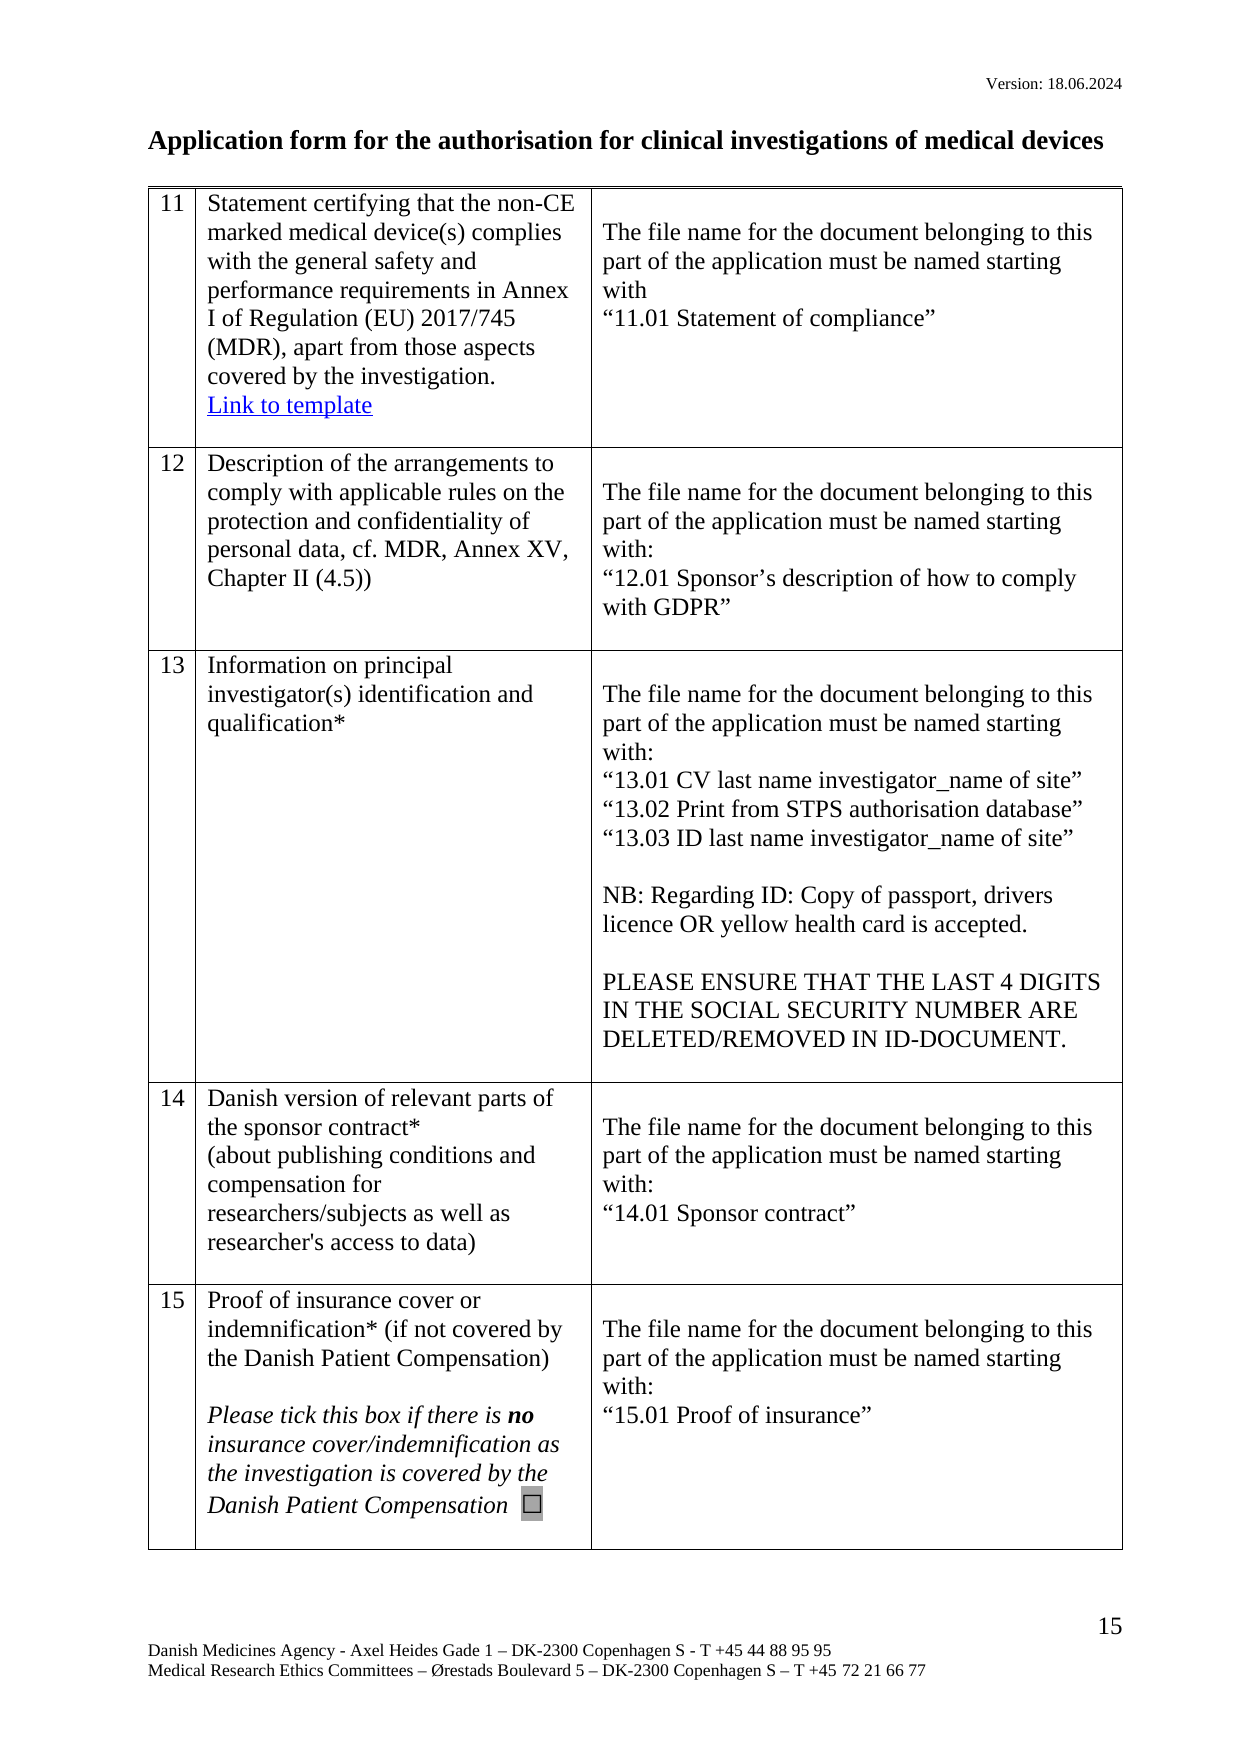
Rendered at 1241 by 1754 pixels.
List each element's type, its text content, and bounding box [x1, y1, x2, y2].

table_cell Information on principal investigator(s) identification and qualification* [196, 651, 591, 1082]
table_cell The file name for the document belonging to this part of the application must be named starting with “11.01 Statement of compliance” [592, 189, 1122, 447]
table_cell The file name for the document belonging to this part of the application must be named starting with: “14.01 Sponsor contract” [592, 1083, 1122, 1284]
table_cell Statement certifying that the non-CE marked medical device(s) complies with the general safety and performance requirements in Annex I of Regulation (EU) 2017/745 (MDR), apart from those aspects covered by the investigation. Link to template [196, 189, 591, 447]
table_cell Description of the arrangements to comply with applicable rules on the protection and confidentiality of personal data, cf. MDR, Annex XV, Chapter II (4.5)) [196, 448, 591, 649]
table_cell The file name for the document belonging to this part of the application must be named starting with: “13.01 CV last name investigator_name of site” “13.02 Print from STPS authorisation database” “13.03 ID last name investigator_name of site” NB: Regarding ID: Copy of passport, drivers licence OR yellow health card is accepted. PLEASE ENSURE THAT THE LAST 4 DIGITS IN THE SOCIAL SECURITY NUMBER ARE DELETED/REMOVED IN ID-DOCUMENT. [592, 651, 1122, 1082]
table_cell 12 [149, 448, 195, 649]
table_cell 13 [149, 651, 195, 1082]
table_cell The file name for the document belonging to this part of the application must be named starting with: “15.01 Proof of insurance” [592, 1285, 1122, 1549]
table_cell 15 [149, 1285, 195, 1549]
table_cell Danish version of relevant parts of the sponsor contract* (about publishing conditions and compensation for researchers/subjects as well as researcher's access to data) [196, 1083, 591, 1284]
table_cell 14 [149, 1083, 195, 1284]
table_cell The file name for the document belonging to this part of the application must be named starting with: “12.01 Sponsor’s description of how to comply with GDPR” [592, 448, 1122, 649]
table_cell Proof of insurance cover or indemnification* (if not covered by the Danish Patient Compensation) Please tick this box if there is no insurance cover/indemnification as the investigation is covered by the Danish Patient Compensation [196, 1285, 591, 1549]
table_cell 11 [149, 189, 195, 447]
